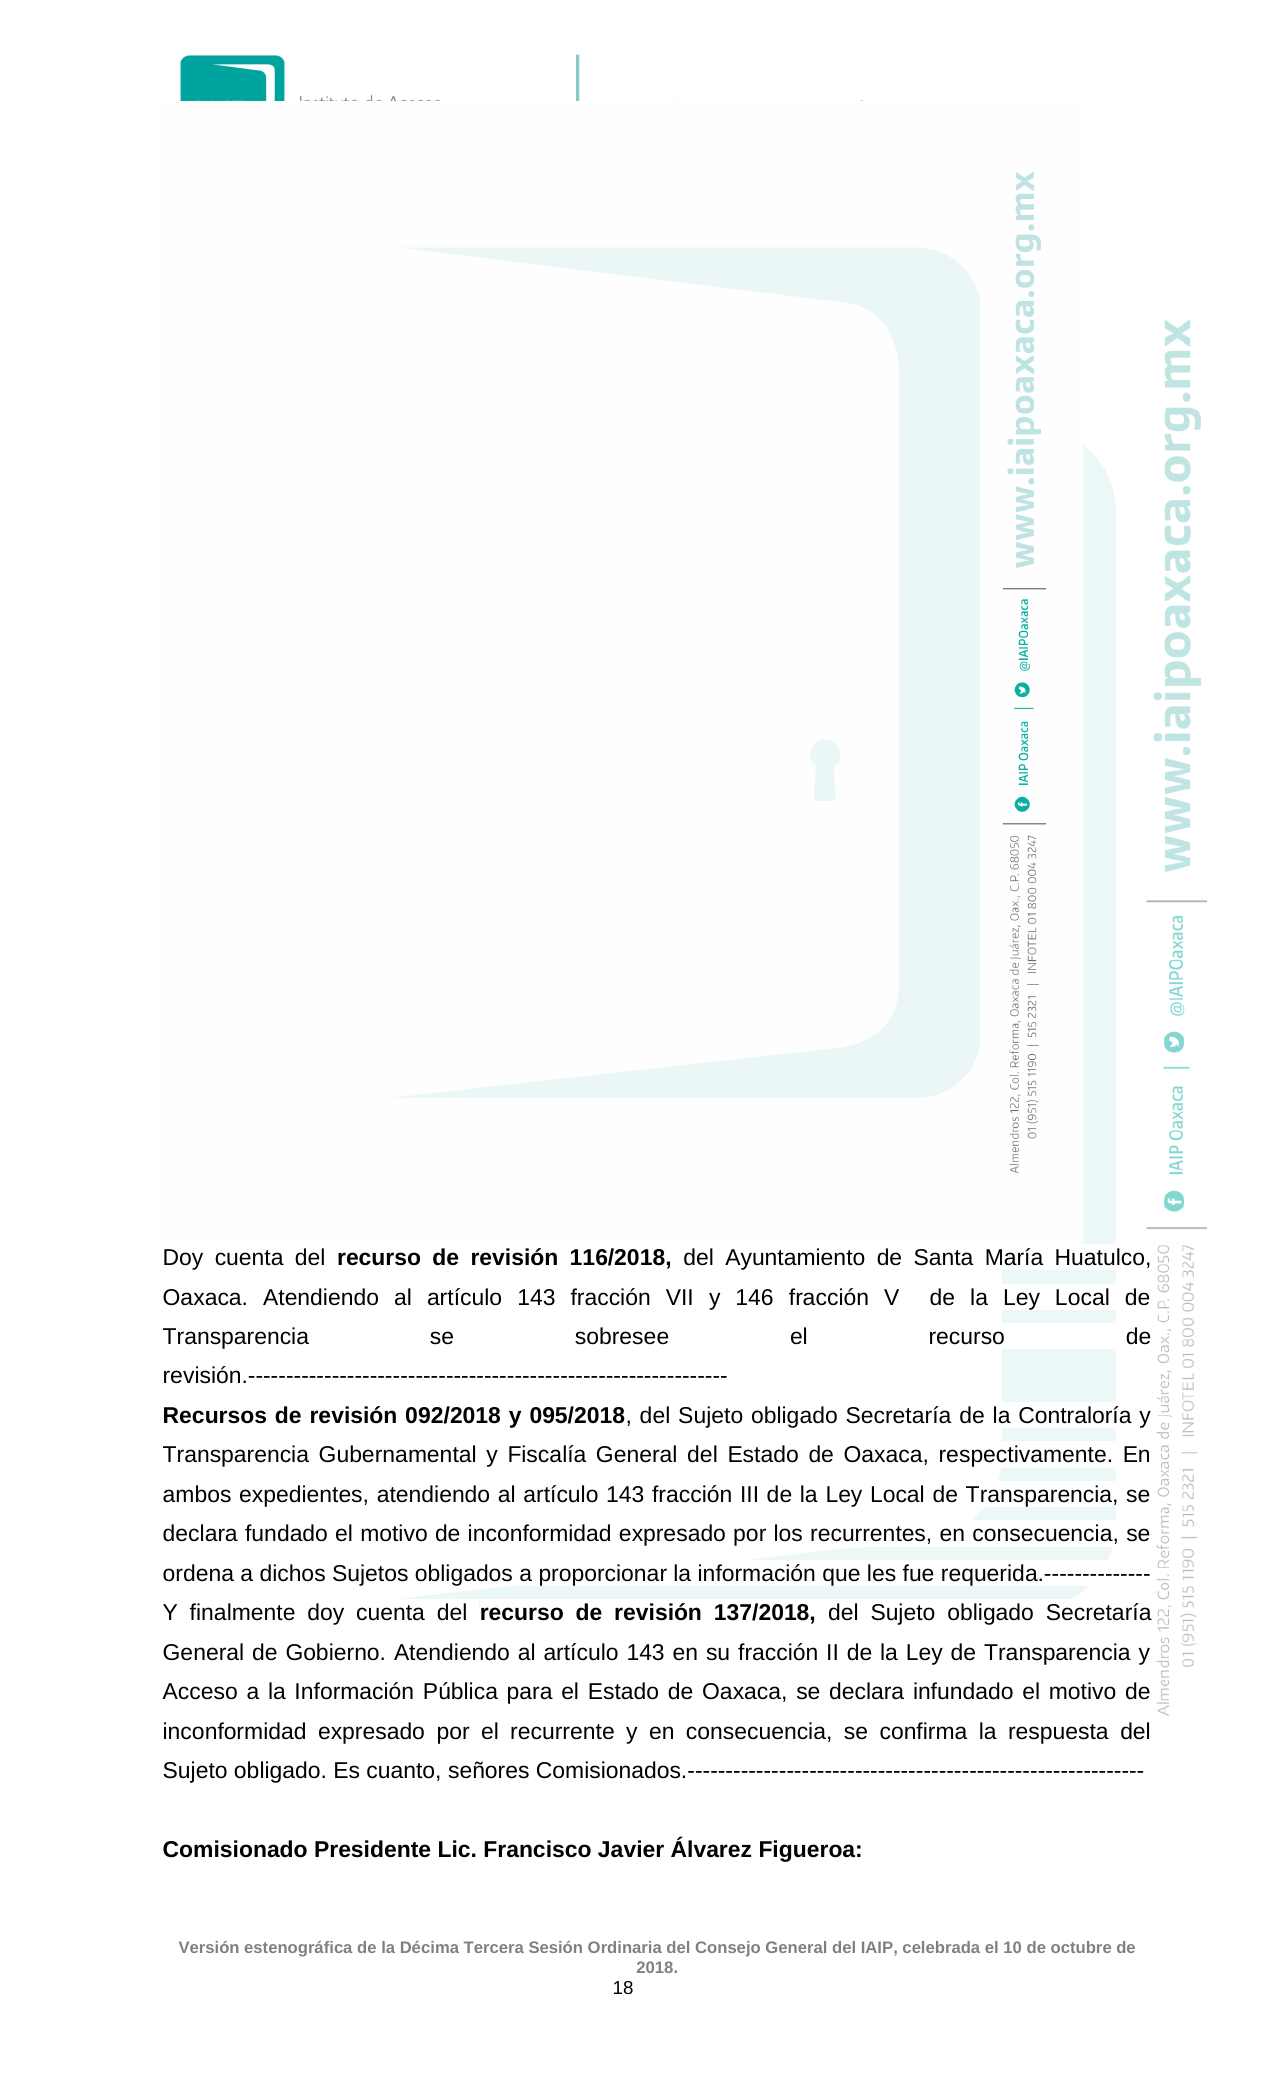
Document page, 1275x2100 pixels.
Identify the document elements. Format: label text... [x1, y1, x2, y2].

text Y finalmente doy cuenta del recurso de revisión 137/2018, del Sujeto obligado Secretaría General de Gobierno. Atendiendo al artículo 143 en su fracción II de la Ley de Transparencia y Acceso a la Información Pública para el Estado de Oaxaca, se declara infundado el motivo de inconformidad expresado por el recurrente y en consecuencia, se confirma la respuesta del Sujeto obligado. Es cuanto, señores Comisionados.------------------------------------------------------------ [162, 1699, 1152, 1784]
text Recursos de revisión 092/2018 y 095/2018, del Sujeto obligado Secretaría de la Contraloría y Transparencia Gubernamental y Fiscalía General del Estado de Oaxaca, respectivamente. En ambos expedientes, atendiendo al artículo 143 fracción III de la Ley Local de Transparencia, se declara fundado el motivo de inconformidad expresado por los recurrentes, en consecuencia, se ordena a dichos Sujetos obligados a proporcionar la información que les fue requerida.-------------- [162, 1402, 1152, 1586]
text Doy cuenta del recurso de revisión 116/2018, del Ayuntamiento de Santa María Huatulco, Oaxaca. Atendiendo al artículo 143 fracción VII y 146 fracción V de la Ley Local de Transparencia se sobresee el recurso de revisión.--------------------------------------------------------------- [162, 1244, 1152, 1389]
text Y finalmente doy cuenta del recurso de revisión 137/2018, del Sujeto obligado Secretaría General de Gobierno. Atendiendo al artículo 143 en su fracción II de la Ley de Transparencia y Acceso a la Información Pública para el Estado de Oaxaca, se declara infundado el motivo de inconformidad expresado por el recurrente y en consecuencia, se confirma la respuesta del Sujeto obligado. Es cuanto, señores Comisionados.------------------------------------------------------------ [162, 1599, 1152, 1698]
text Comisionado Presidente Lic. Francisco Javier Álvarez Figueroa: [162, 1836, 1152, 1863]
picture [0, 0, 1261, 1814]
